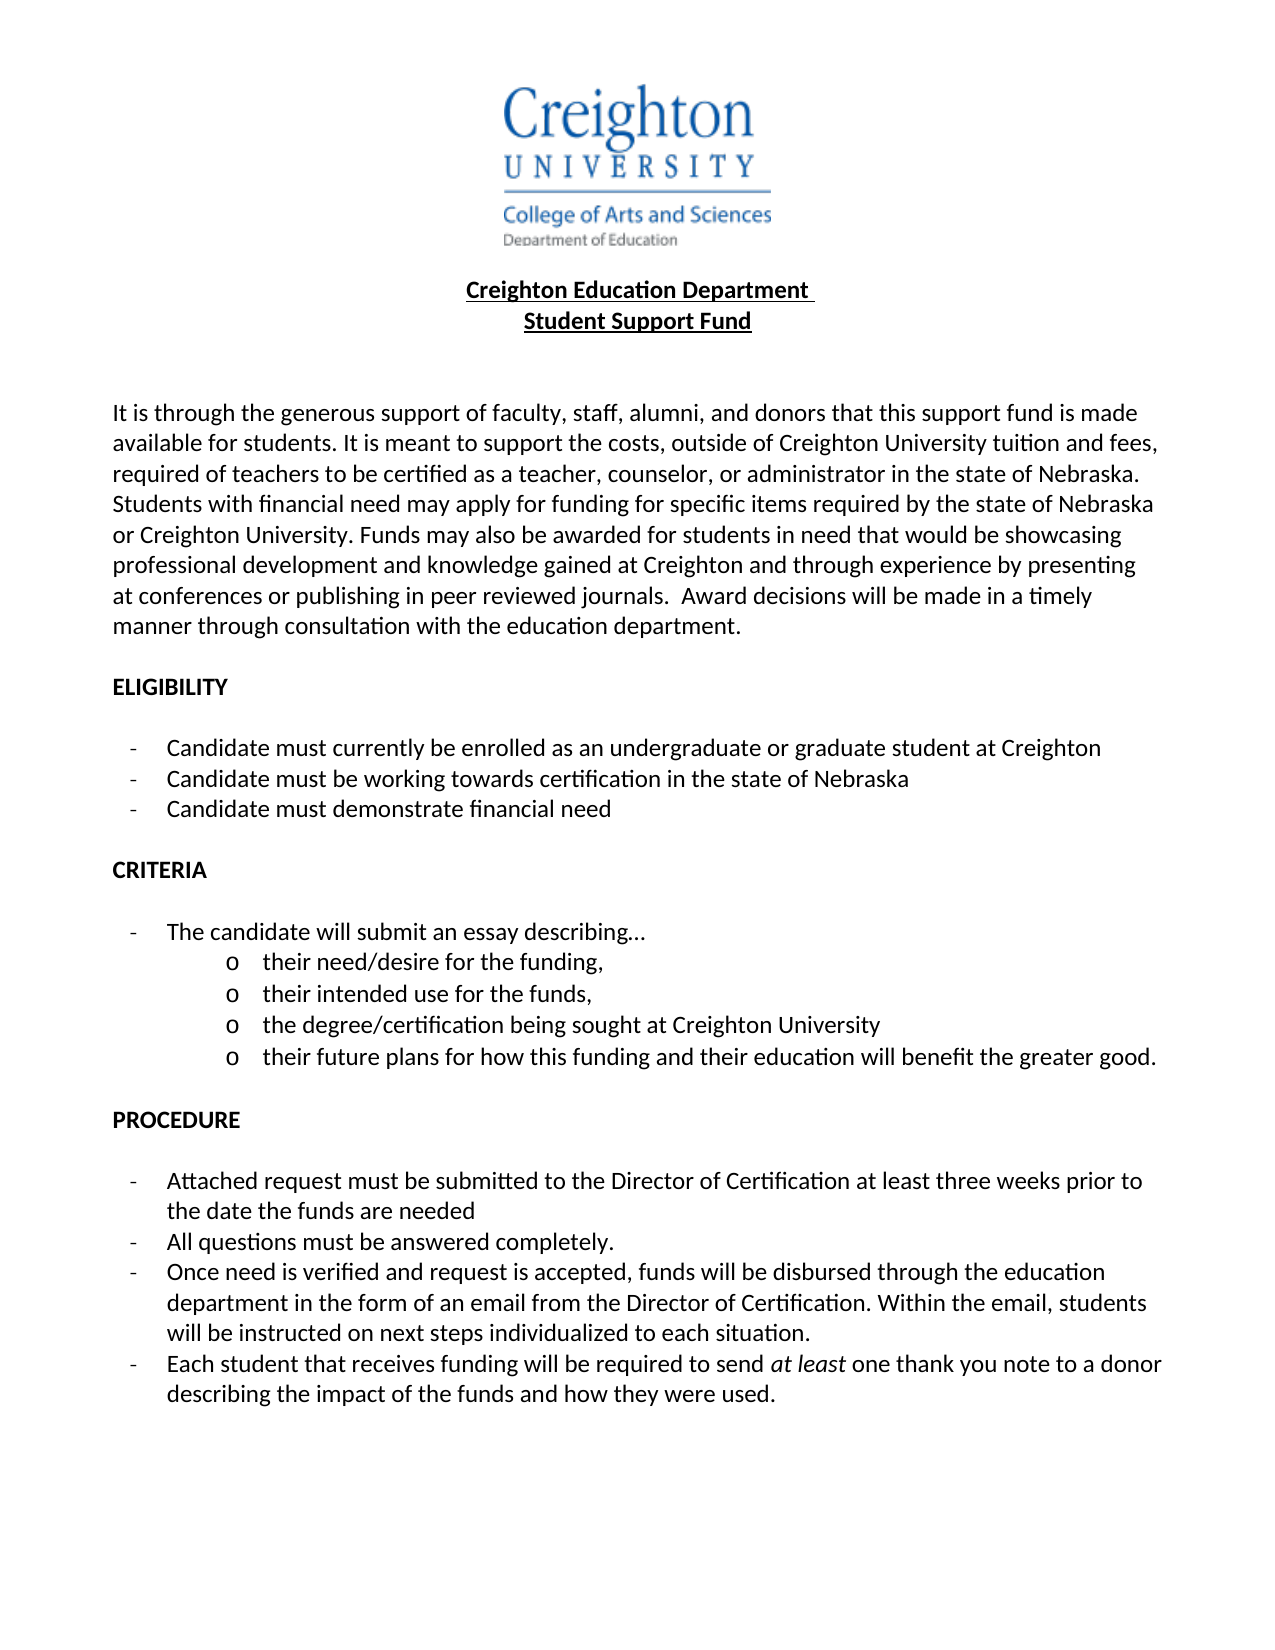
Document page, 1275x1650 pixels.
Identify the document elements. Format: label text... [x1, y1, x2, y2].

list their need/desire for the funding, [225, 946, 1162, 978]
text ELIGIBILITY [112, 671, 1162, 702]
text Student Support Fund [112, 305, 1162, 336]
list Once need is verified and request is accepted, funds will be disbursed through the education department in the form of an email from the Director of Certification. Within the email, students will be instructed on next steps individualized to each situation. [129, 1256, 1162, 1348]
text Creighton Education Department [112, 275, 1162, 305]
list Candidate must currently be enrolled as an undergraduate or graduate student at Creighton [129, 732, 1162, 763]
list their future plans for how this funding and their education will benefit the greater good. [225, 1041, 1162, 1073]
list Attached request must be submitted to the Director of Certification at least three weeks prior to the date the funds are needed [129, 1165, 1162, 1226]
text CRITERIA [112, 854, 1162, 885]
text It is through the generous support of faculty, staff, alumni, and donors that this support fund is made available for students. It is meant to support the costs, outside of Creighton University tuition and fees, required of teachers to be certified as a teacher, counselor, or administrator in the state of Nebraska. Students with financial need may apply for funding for specific items required by the state of Nebraska or Creighton University. Funds may also be awarded for students in need that would be showcasing professional development and knowledge gained at Creighton and through experience by presenting at conferences or publishing in peer reviewed journals. Award decisions will be made in a timely manner through consultation with the education department. [112, 397, 1162, 641]
text PROCEDURE [112, 1104, 1162, 1134]
list All questions must be answered completely. [129, 1226, 1162, 1256]
list Candidate must demonstrate financial need [129, 793, 1162, 824]
list The candidate will submit an essay describing… [129, 916, 1162, 946]
list their intended use for the funds, [225, 978, 1162, 1010]
list Candidate must be working towards certification in the state of Nebraska [129, 763, 1162, 793]
list the degree/certification being sought at Creighton University [225, 1010, 1162, 1041]
list Each student that receives funding will be required to send at least one thank you note to a donor describing the impact of the funds and how they were used. [129, 1348, 1162, 1409]
